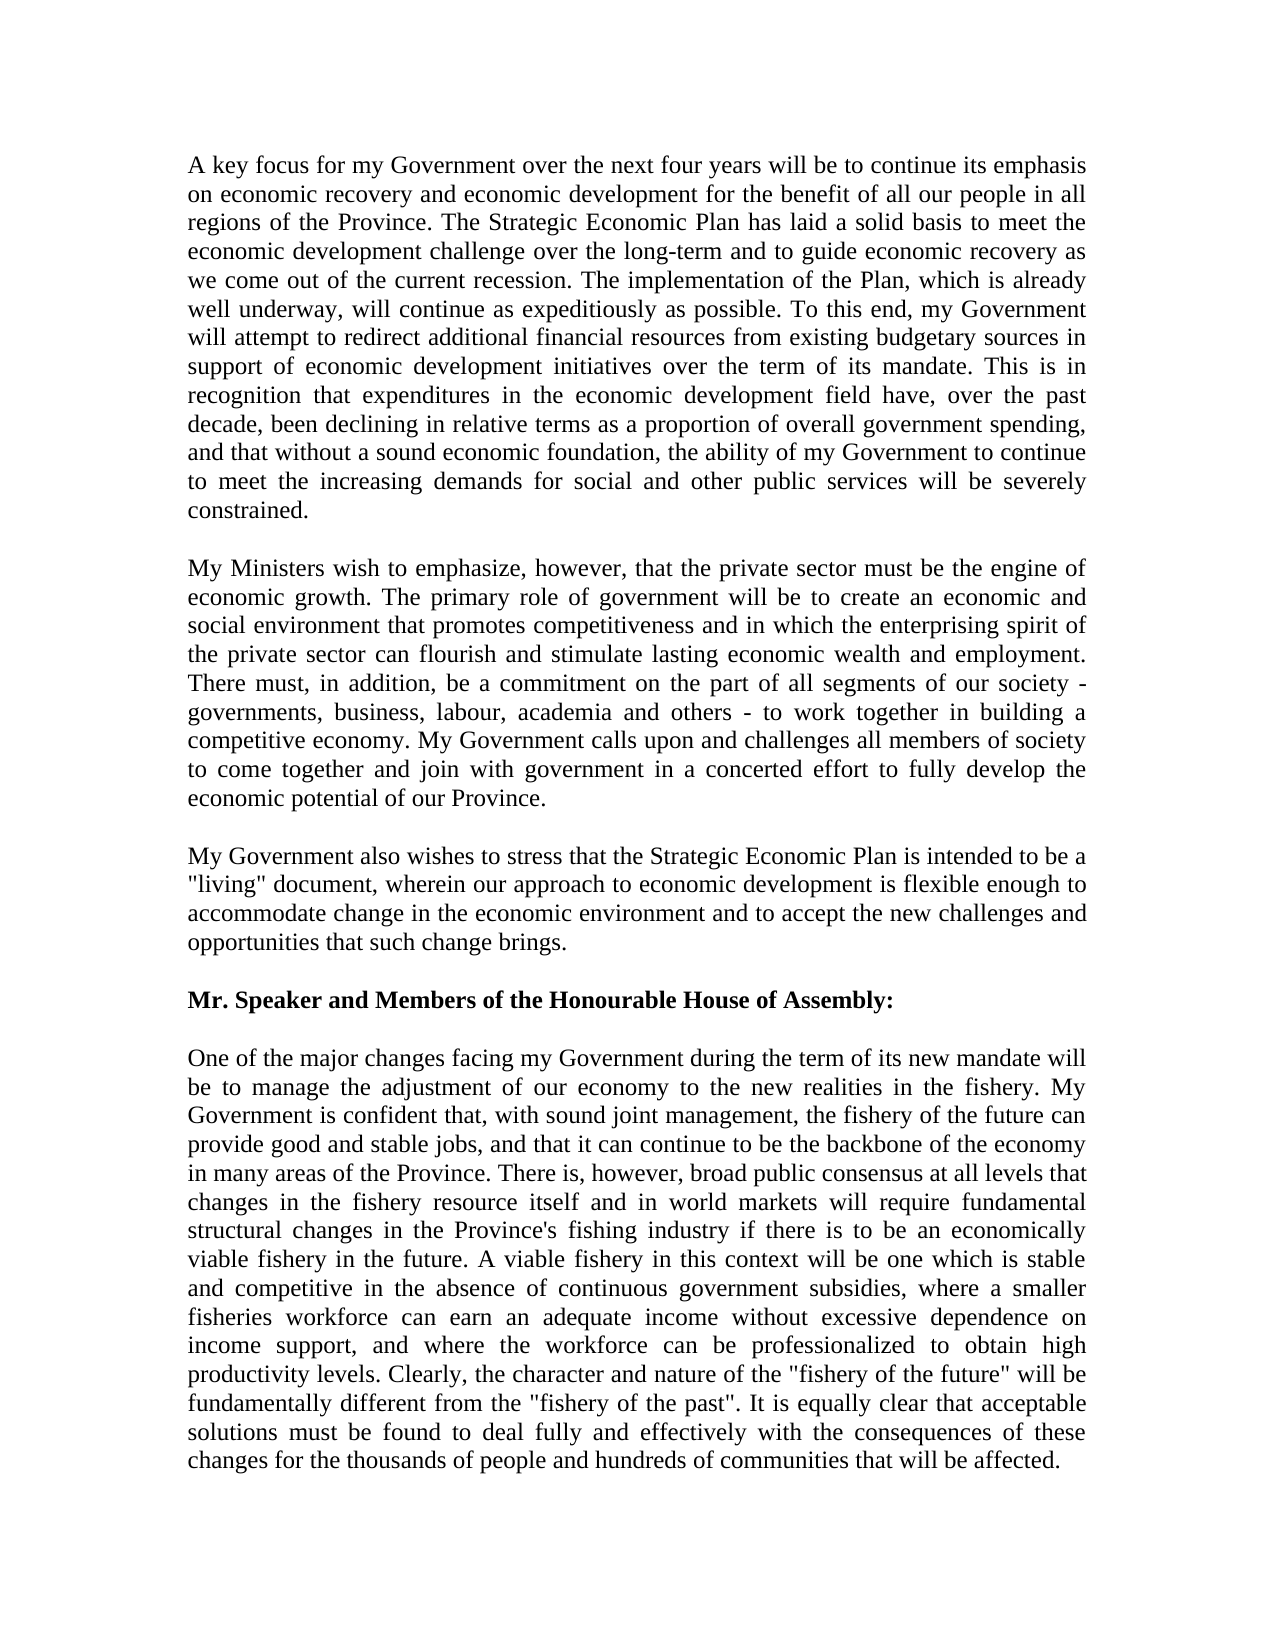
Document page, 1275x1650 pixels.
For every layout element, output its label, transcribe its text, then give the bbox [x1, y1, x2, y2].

text My Ministers wish to emphasize, however, that the private sector must be the engine of economic growth. The primary role of government will be to create an economic and social environment that promotes competitiveness and in which the enterprising spirit of the private sector can flourish and stimulate lasting economic wealth and employment. There must, in addition, be a commitment on the part of all segments of our society - governments, business, labour, academia and others - to work together in building a competitive economy. My Government calls upon and challenges all members of society to come together and join with government in a concerted effort to fully develop the economic potential of our Province. [187, 553, 1087, 812]
text Mr. Speaker and Members of the Honourable House of Assembly: [187, 985, 1087, 1014]
text A key focus for my Government over the next four years will be to continue its emphasis on economic recovery and economic development for the benefit of all our people in all regions of the Province. The Strategic Economic Plan has laid a solid basis to meet the economic development challenge over the long-term and to guide economic recovery as we come out of the current recession. The implementation of the Plan, which is already well underway, will continue as expeditiously as possible. To this end, my Government will attempt to redirect additional financial resources from existing budgetary sources in support of economic development initiatives over the term of its mandate. This is in recognition that expenditures in the economic development field have, over the past decade, been declining in relative terms as a proportion of overall government spending, and that without a sound economic foundation, the ability of my Government to continue to meet the increasing demands for social and other public services will be severely constrained. [187, 150, 1087, 524]
text My Government also wishes to stress that the Strategic Economic Plan is intended to be a "living" document, wherein our approach to economic development is flexible enough to accommodate change in the economic environment and to accept the new challenges and opportunities that such change brings. [187, 841, 1087, 956]
text One of the major changes facing my Government during the term of its new mandate will be to manage the adjustment of our economy to the new realities in the fishery. My Government is confident that, with sound joint management, the fishery of the future can provide good and stable jobs, and that it can continue to be the backbone of the economy in many areas of the Province. There is, however, broad public consensus at all levels that changes in the fishery resource itself and in world markets will require fundamental structural changes in the Province's fishing industry if there is to be an economically viable fishery in the future. A viable fishery in this context will be one which is stable and competitive in the absence of continuous government subsidies, where a smaller fisheries workforce can earn an adequate income without excessive dependence on income support, and where the workforce can be professionalized to obtain high productivity levels. Clearly, the character and nature of the "fishery of the future" will be fundamentally different from the "fishery of the past". It is equally clear that acceptable solutions must be found to deal fully and effectively with the consequences of these changes for the thousands of people and hundreds of communities that will be affected. [187, 1043, 1087, 1474]
